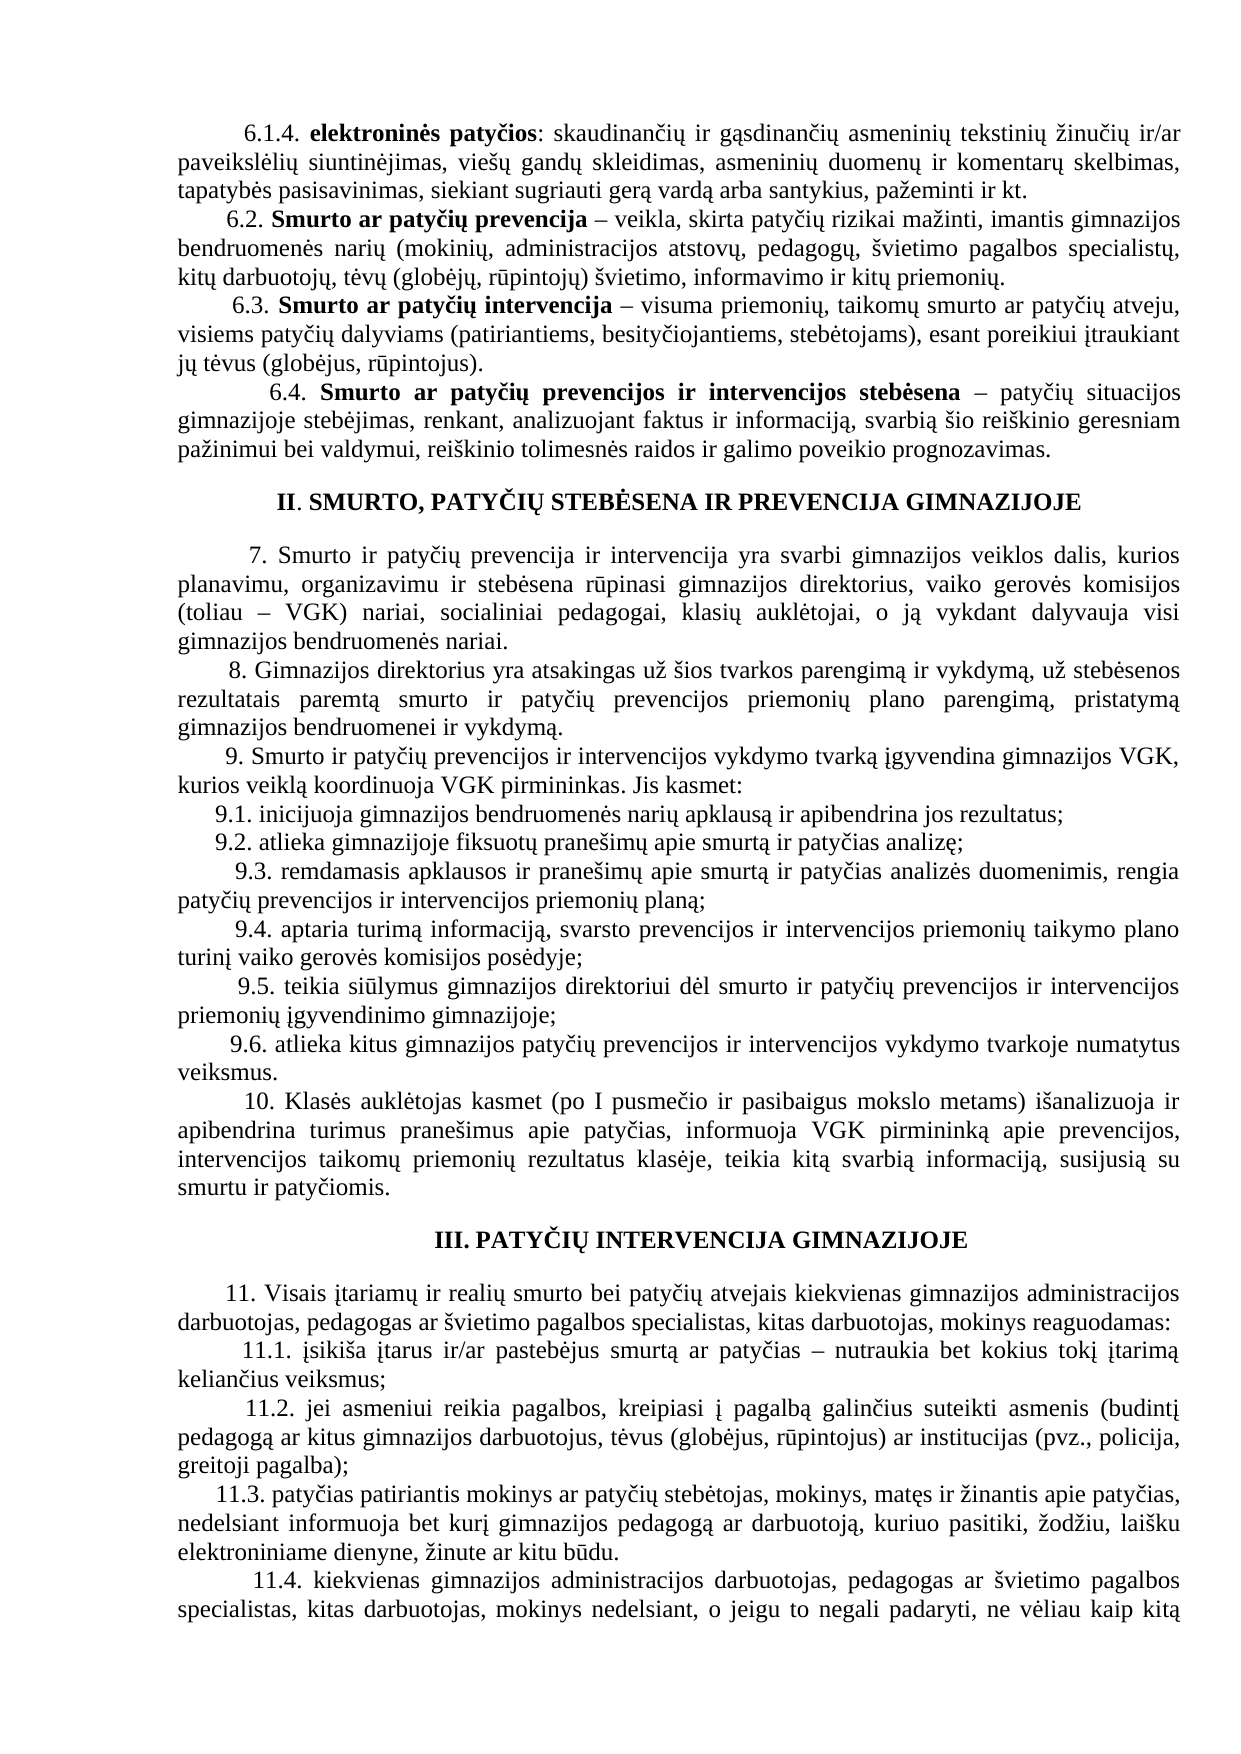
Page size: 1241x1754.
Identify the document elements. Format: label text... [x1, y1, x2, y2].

text 11. Visais įtariamų ir realių smurto bei patyčių atvejais kiekvienas gimnazijos administracijos darbuotojas, pedagogas ar švietimo pagalbos specialistas, kitas darbuotojas, mokinys reaguodamas: [177, 1278, 1181, 1336]
text 7. Smurto ir patyčių prevencija ir intervencija yra svarbi gimnazijos veiklos dalis, kurios planavimu, organizavimu ir stebėsena rūpinasi gimnazijos direktorius, vaiko gerovės komisijos (toliau – VGK) nariai, socialiniai pedagogai, klasių auklėtojai, o ją vykdant dalyvauja visi gimnazijos bendruomenės nariai. [177, 540, 1181, 655]
text 9. Smurto ir patyčių prevencijos ir intervencijos vykdymo tvarką įgyvendina gimnazijos VGK, kurios veiklą koordinuoja VGK pirmininkas. Jis kasmet: [177, 741, 1181, 799]
text 11.3. patyčias patiriantis mokinys ar patyčių stebėtojas, mokinys, matęs ir žinantis apie patyčias, nedelsiant informuoja bet kurį gimnazijos pedagogą ar darbuotoją, kuriuo pasitiki, žodžiu, laišku elektroniniame dienyne, žinute ar kitu būdu. [177, 1479, 1181, 1566]
text 6.4. Smurto ar patyčių prevencijos ir intervencijos stebėsena – patyčių situacijos gimnazijoje stebėjimas, renkant, analizuojant faktus ir informaciją, svarbią šio reiškinio geresniam pažinimui bei valdymui, reiškinio tolimesnės raidos ir galimo poveikio prognozavimas. [177, 377, 1181, 463]
list PATYČIŲ INTERVENCIJA GIMNAZIJOJE [434, 1225, 1181, 1254]
text 6.1.4. elektroninės patyčios: skaudinančių ir gąsdinančių asmeninių tekstinių žinučių ir/ar paveikslėlių siuntinėjimas, viešų gandų skleidimas, asmeninių duomenų ir komentarų skelbimas, tapatybės pasisavinimas, siekiant sugriauti gerą vardą arba santykius, pažeminti ir kt. [177, 118, 1181, 204]
text 9.4. aptaria turimą informaciją, svarsto prevencijos ir intervencijos priemonių taikymo plano turinį vaiko gerovės komisijos posėdyje; [177, 914, 1181, 971]
text 6.3. Smurto ar patyčių intervencija – visuma priemonių, taikomų smurto ar patyčių atveju, visiems patyčių dalyviams (patiriantiems, besityčiojantiems, stebėtojams), esant poreikiui įtraukiant jų tėvus (globėjus, rūpintojus). [177, 291, 1181, 377]
text 9.5. teikia siūlymus gimnazijos direktoriui dėl smurto ir patyčių prevencijos ir intervencijos priemonių įgyvendinimo gimnazijoje; [177, 971, 1181, 1029]
text II. SMURTO, PATYČIŲ STEBĖSENA IR PREVENCIJA GIMNAZIJOJE [177, 487, 1181, 516]
text 6.2. Smurto ar patyčių prevencija – veikla, skirta patyčių rizikai mažinti, imantis gimnazijos bendruomenės narių (mokinių, administracijos atstovų, pedagogų, švietimo pagalbos specialistų, kitų darbuotojų, tėvų (globėjų, rūpintojų) švietimo, informavimo ir kitų priemonių. [177, 204, 1181, 291]
text 11.1. įsikiša įtarus ir/ar pastebėjus smurtą ar patyčias – nutraukia bet kokius tokį įtarimą keliančius veiksmus; [177, 1336, 1181, 1393]
text 9.2. atlieka gimnazijoje fiksuotų pranešimų apie smurtą ir patyčias analizę; [177, 827, 1181, 856]
text 9.1. inicijuoja gimnazijos bendruomenės narių apklausą ir apibendrina jos rezultatus; [177, 799, 1181, 827]
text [177, 1566, 1181, 1623]
text 10. Klasės auklėtojas kasmet (po I pusmečio ir pasibaigus mokslo metams) išanalizuoja ir apibendrina turimus pranešimus apie patyčias, informuoja VGK pirmininką apie prevencijos, intervencijos taikomų priemonių rezultatus klasėje, teikia kitą svarbią informaciją, susijusią su smurtu ir patyčiomis. [177, 1086, 1181, 1201]
text 9.3. remdamasis apklausos ir pranešimų apie smurtą ir patyčias analizės duomenimis, rengia patyčių prevencijos ir intervencijos priemonių planą; [177, 856, 1181, 914]
text 9.6. atlieka kitus gimnazijos patyčių prevencijos ir intervencijos vykdymo tvarkoje numatytus veiksmus. [177, 1029, 1181, 1086]
text 8. Gimnazijos direktorius yra atsakingas už šios tvarkos parengimą ir vykdymą, už stebėsenos rezultatais paremtą smurto ir patyčių prevencijos priemonių plano parengimą, pristatymą gimnazijos bendruomenei ir vykdymą. [177, 655, 1181, 741]
text 11.2. jei asmeniui reikia pagalbos, kreipiasi į pagalbą galinčius suteikti asmenis (budintį pedagogą ar kitus gimnazijos darbuotojus, tėvus (globėjus, rūpintojus) ar institucijas (pvz., policija, greitoji pagalba); [177, 1393, 1181, 1479]
